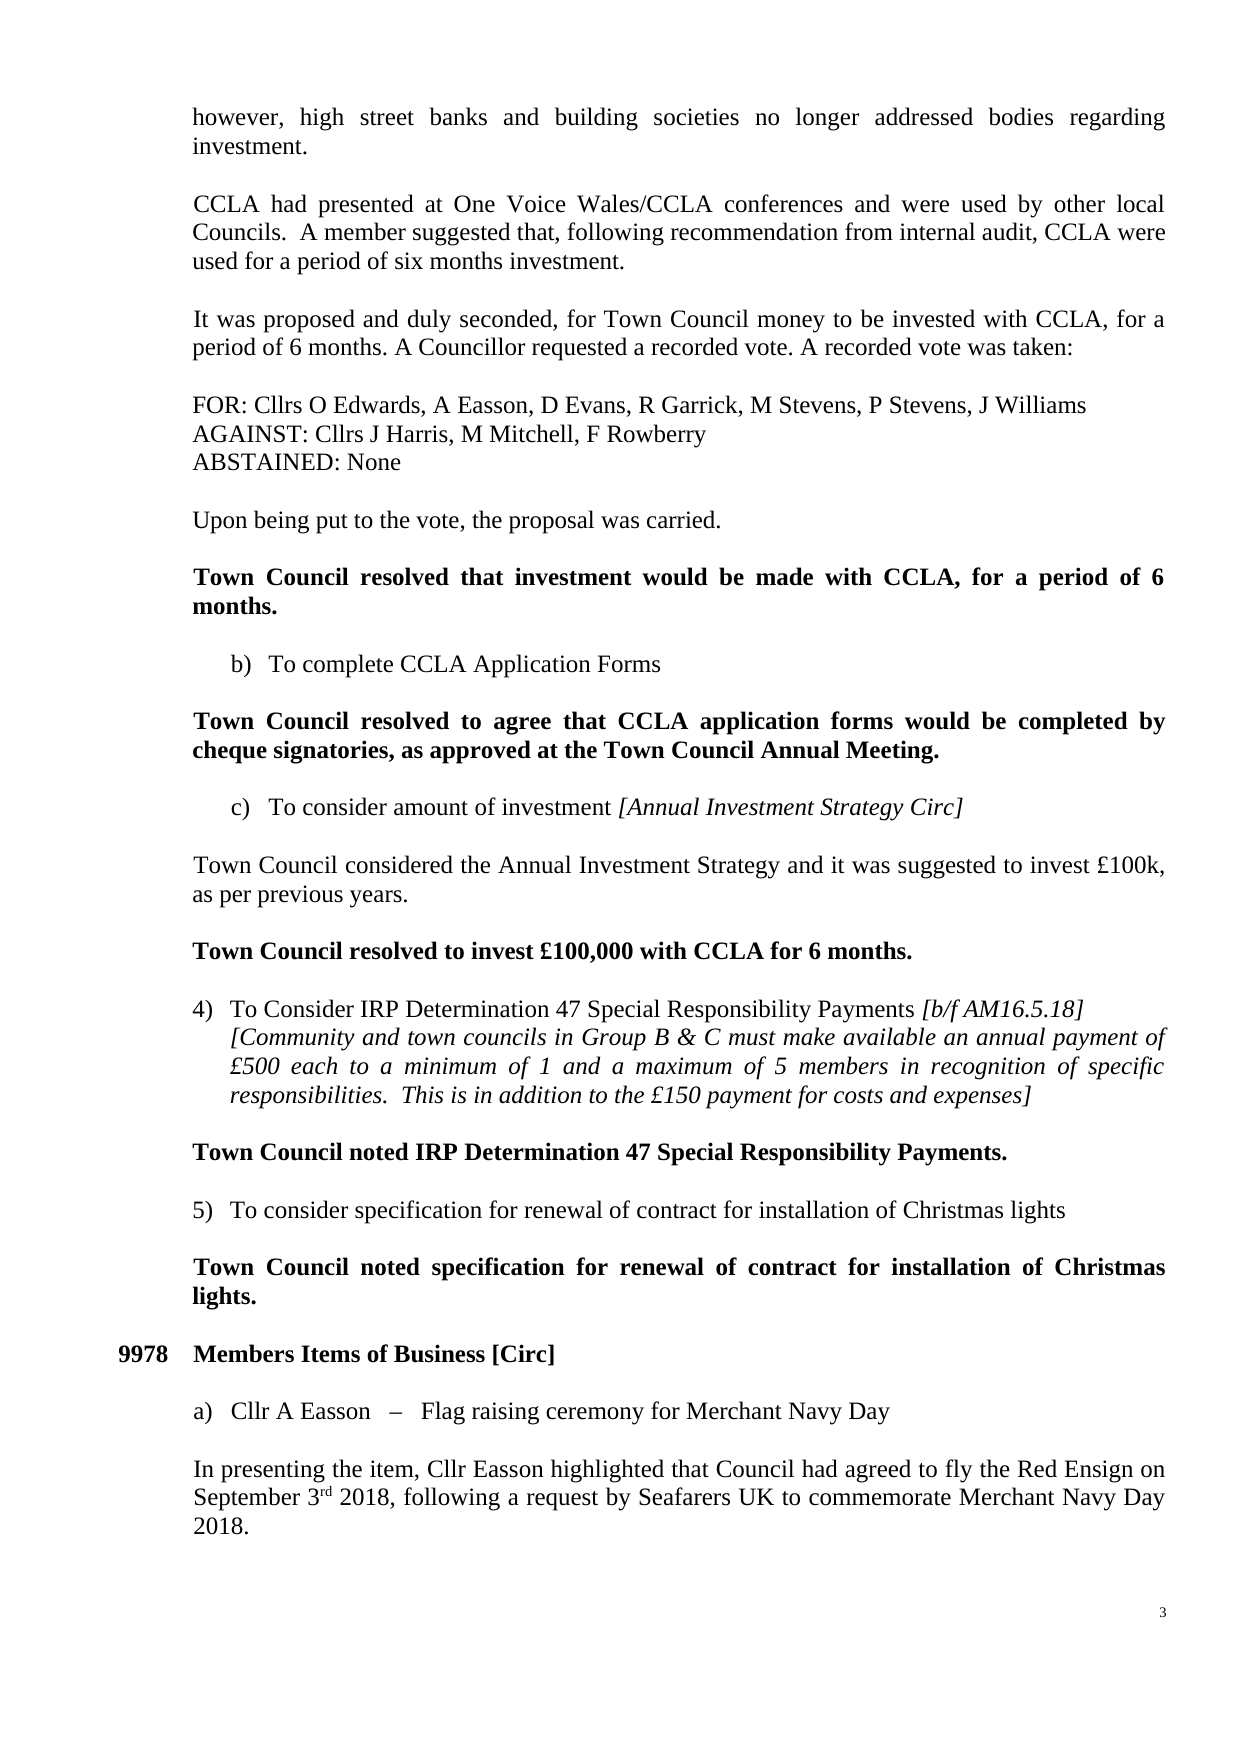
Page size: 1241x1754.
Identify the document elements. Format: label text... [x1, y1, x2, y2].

list To complete CCLA Application Forms [231, 649, 1167, 677]
list [Community and town councils in Group B & C must make available an annual payment of £500 each to a minimum of 1 and a maximum of 5 members in recognition of specific responsibilities. This is in addition to the £150 payment for costs and expenses] [229, 1022, 1167, 1109]
text Town Council noted IRP Determination 47 Special Responsibility Payments. [118, 1137, 1167, 1166]
text AGAINST: Cllrs J Harris, M Mitchell, F Rowberry [118, 419, 1167, 447]
list To consider specification for renewal of contract for installation of Christmas lights [192, 1195, 1167, 1224]
text Town Council resolved to invest £100,000 with CCLA for 6 months. [118, 936, 1167, 965]
list To consider amount of investment [Annual Investment Strategy Circ] [231, 792, 1167, 821]
text CCLA had presented at One Voice Wales/CCLA conferences and were used by other local Councils. A member suggested that, following recommendation from internal audit, CCLA were used for a period of six months investment. [192, 189, 1167, 275]
text 9978 Members Items of Business [Circ] [118, 1339, 1167, 1367]
text ABSTAINED: None [118, 447, 1167, 476]
text In presenting the item, Cllr Easson highlighted that Council had agreed to fly the Red Ensign on September 3rd 2018, following a request by Seafarers UK to commemorate Merchant Navy Day 2018. [193, 1454, 1167, 1540]
text Town Council considered the Annual Investment Strategy and it was suggested to invest £100k, as per previous years. [192, 850, 1167, 907]
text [192, 102, 1167, 160]
text FOR: Cllrs O Edwards, A Easson, D Evans, R Garrick, M Stevens, P Stevens, J Williams [118, 390, 1167, 419]
list To Consider IRP Determination 47 Special Responsibility Payments [b/f AM16.5.18] [192, 994, 1167, 1022]
text Town Council resolved to agree that CCLA application forms would be completed by cheque signatories, as approved at the Town Council Annual Meeting. [192, 706, 1167, 764]
text Upon being put to the vote, the proposal was carried. [118, 505, 1167, 534]
text Town Council noted specification for renewal of contract for installation of Christmas lights. [192, 1252, 1167, 1310]
text Town Council resolved that investment would be made with CCLA, for a period of 6 months. [192, 562, 1167, 620]
list Cllr A Easson – Flag raising ceremony for Merchant Navy Day [193, 1396, 1167, 1425]
text It was proposed and duly seconded, for Town Council money to be invested with CCLA, for a period of 6 months. A Councillor requested a recorded vote. A recorded vote was taken: [192, 304, 1167, 361]
